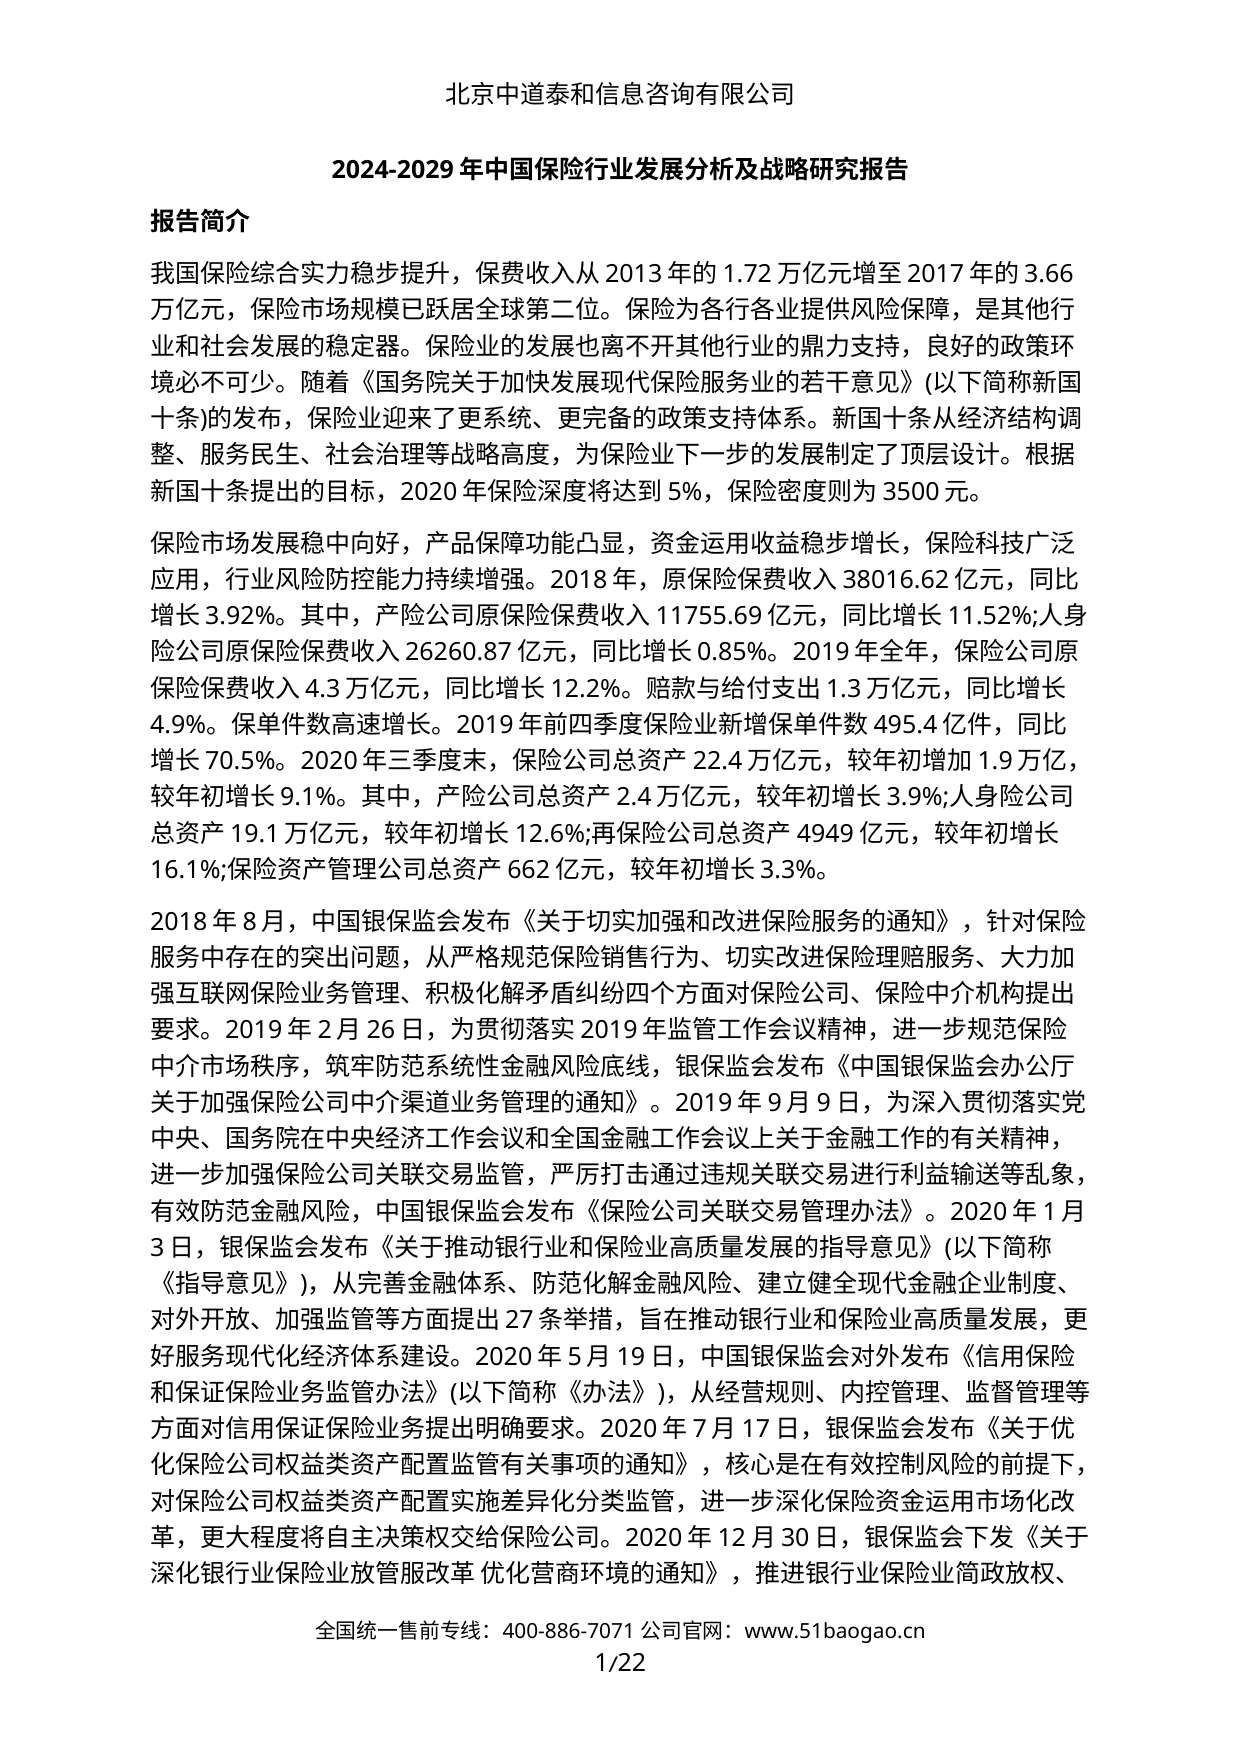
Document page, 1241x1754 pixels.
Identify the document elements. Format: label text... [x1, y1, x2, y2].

text 保险市场发展稳中向好，产品保障功能凸显，资金运用收益稳步增长，保险科技广泛应用，行业风险防控能力持续增强。2018年，原保险保费收入38016.62亿元，同比增长3.92%。其中，产险公司原保险保费收入11755.69亿元，同比增长11.52%;人身险公司原保险保费收入26260.87亿元，同比增长0.85%。2019年全年，保险公司原保险保费收入4.3万亿元，同比增长12.2%。赔款与给付支出1.3万亿元，同比增长4.9%。保单件数高速增长。2019年前四季度保险业新增保单件数495.4亿件，同比增长70.5%。2020年三季度末，保险公司总资产22.4万亿元，较年初增加1.9万亿，较年初增长9.1%。其中，产险公司总资产2.4万亿元，较年初增长3.9%;人身险公司总资产19.1万亿元，较年初增长12.6%;再保险公司总资产4949亿元，较年初增长16.1%;保险资产管理公司总资产662亿元，较年初增长3.3%。 [150, 523, 1090, 886]
text 报告简介 [150, 202, 1090, 238]
text 我国保险综合实力稳步提升，保费收入从2013年的1.72万亿元增至2017年的3.66万亿元，保险市场规模已跃居全球第二位。保险为各行各业提供风险保障，是其他行业和社会发展的稳定器。保险业的发展也离不开其他行业的鼎力支持，良好的政策环境必不可少。随着《国务院关于加快发展现代保险服务业的若干意见》(以下简称新国十条)的发布，保险业迎来了更系统、更完备的政策支持体系。新国十条从经济结构调整、服务民生、社会治理等战略高度，为保险业下一步的发展制定了顶层设计。根据新国十条提出的目标，2020年保险深度将达到5%，保险密度则为3500元。 [150, 254, 1090, 507]
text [150, 901, 1090, 1590]
text 2024-2029年中国保险行业发展分析及战略研究报告 [150, 150, 1090, 186]
